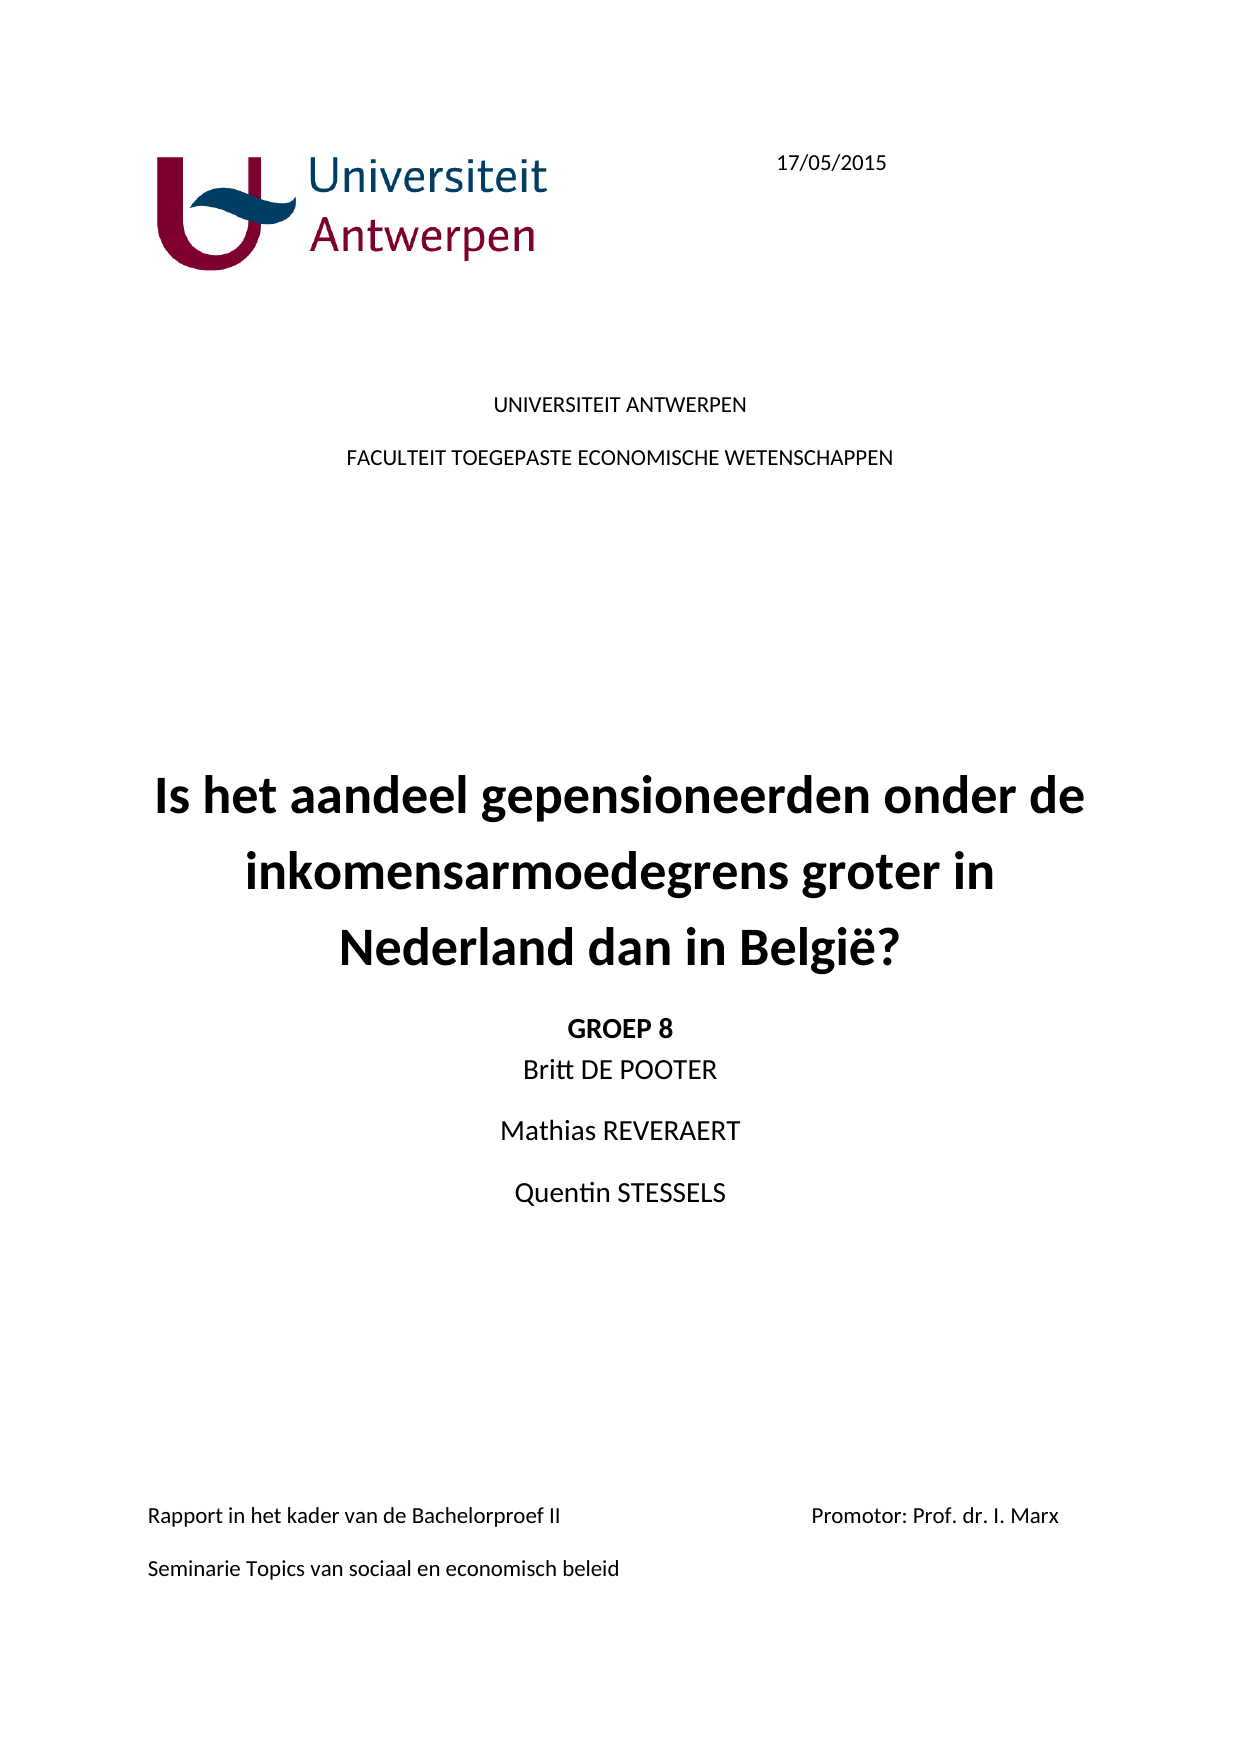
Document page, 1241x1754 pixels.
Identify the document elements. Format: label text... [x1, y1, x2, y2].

text Seminarie Topics van sociaal en economisch beleid [148, 1554, 1093, 1582]
text Mathias REVERAERT [148, 1112, 1093, 1148]
text Is het aandeel gepensioneerden onder de inkomensarmoedegrens groter in Nederland dan in België? [148, 761, 1093, 979]
text Quentin STESSELS [148, 1174, 1093, 1210]
text UNIVERSITEIT ANTWERPEN [148, 390, 1093, 418]
text FACULTEIT TOEGEPASTE ECONOMISCHE WETENSCHAPPEN [148, 443, 1093, 471]
text GROEP 8 Britt DE POOTER [148, 1010, 1093, 1086]
picture [147, 147, 557, 280]
text Rapport in het kader van de Bachelorproef II Promotor: Prof. dr. I. Marx [148, 1501, 1093, 1529]
